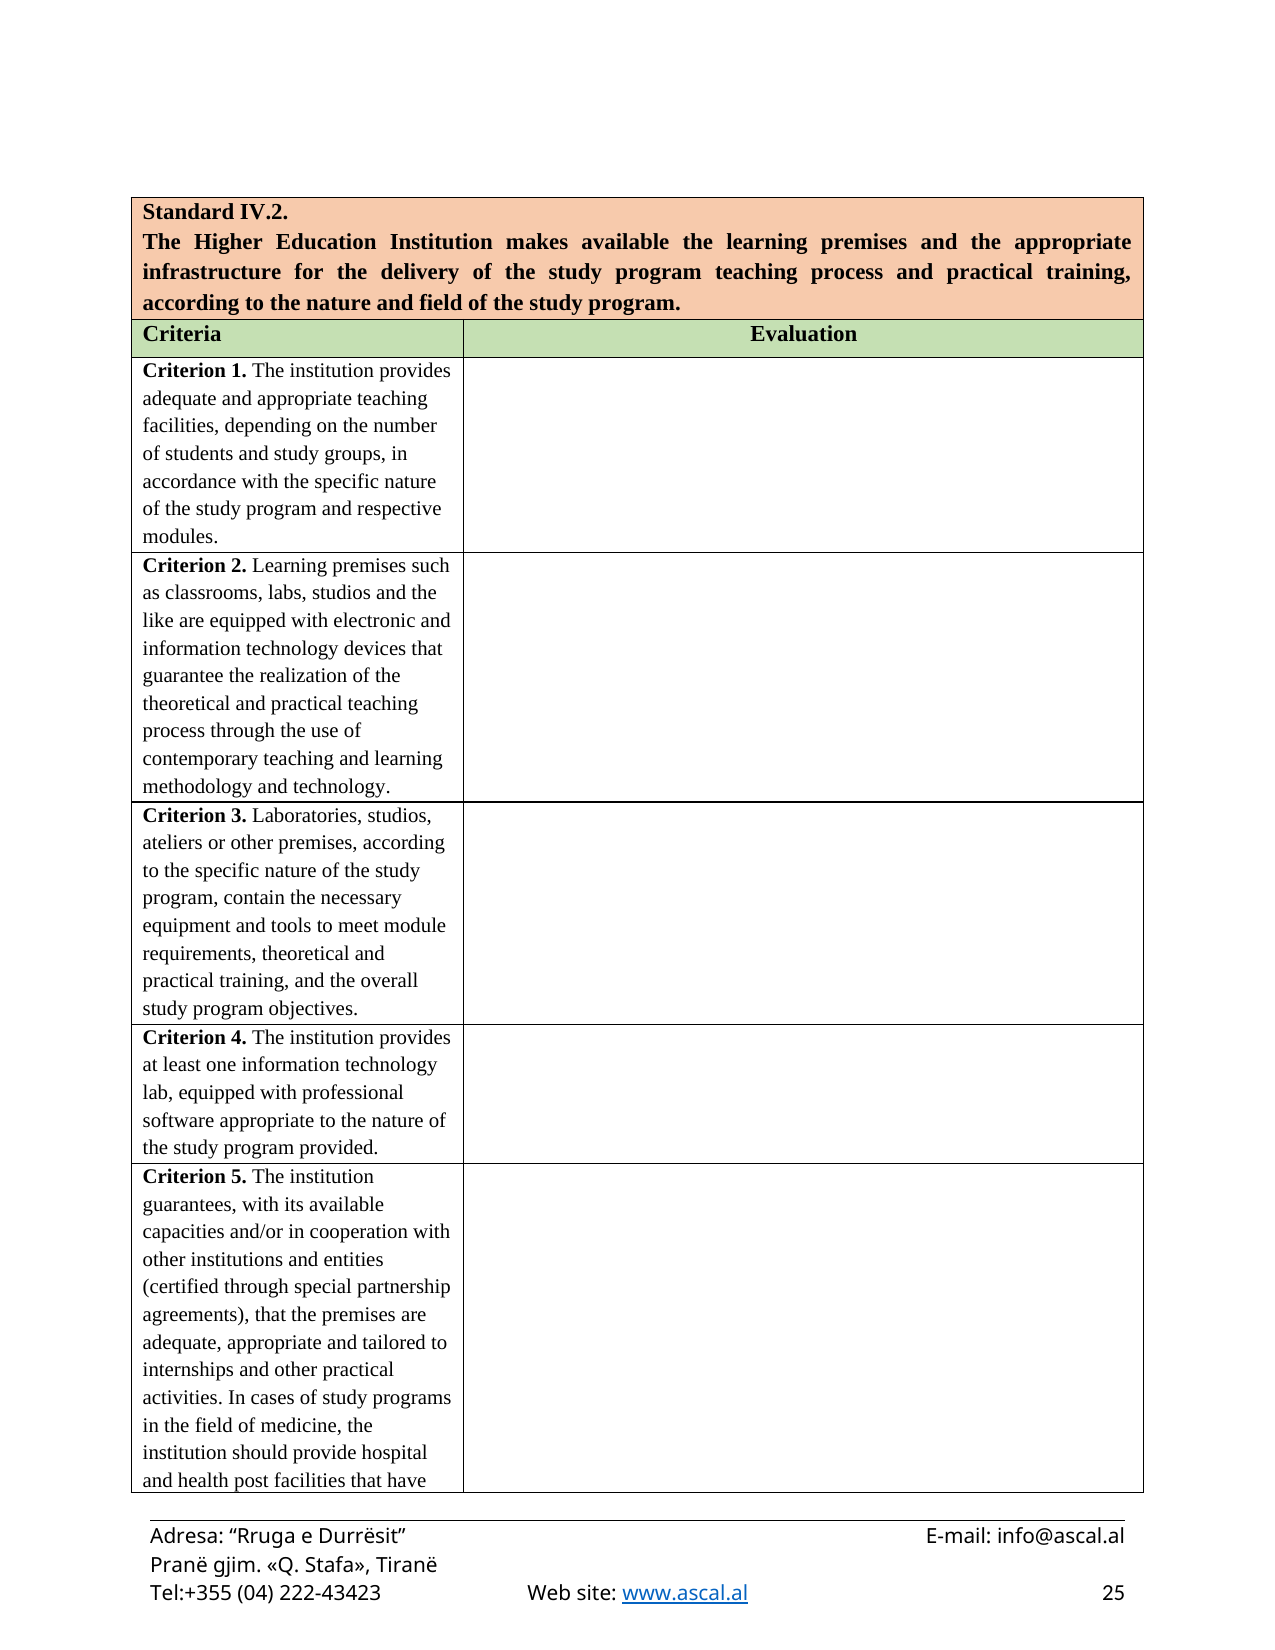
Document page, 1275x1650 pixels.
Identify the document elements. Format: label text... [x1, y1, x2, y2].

table_header Standard IV.2. The Higher Education Institution makes available the learning premises and the appropriate infrastructure for the delivery of the study program teaching process and practical training, according to the nature and field of the study program. [132, 198, 1143, 319]
table_cell [464, 1025, 1143, 1163]
table_cell [464, 1164, 1143, 1492]
table_cell [464, 803, 1143, 1024]
table_cell [464, 553, 1143, 801]
table_cell Criterion 3. Laboratories, studios, ateliers or other premises, according to the specific nature of the study program, contain the necessary equipment and tools to meet module requirements, theoretical and practical training, and the overall study program objectives. [132, 803, 463, 1024]
table_cell Criterion 2. Learning premises such as classrooms, labs, studios and the like are equipped with electronic and information technology devices that guarantee the realization of the theoretical and practical teaching process through the use of contemporary teaching and learning methodology and technology. [132, 553, 463, 801]
table_cell Criterion 1. The institution provides adequate and appropriate teaching facilities, depending on the number of students and study groups, in accordance with the specific nature of the study program and respective modules. [132, 358, 463, 552]
table_cell Criterion 4. The institution provides at least one information technology lab, equipped with professional software appropriate to the nature of the study program provided. [132, 1025, 463, 1163]
table_cell Evaluation [464, 320, 1143, 357]
table_cell [464, 358, 1143, 552]
table_cell Criteria [132, 320, 463, 357]
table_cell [132, 1164, 463, 1492]
